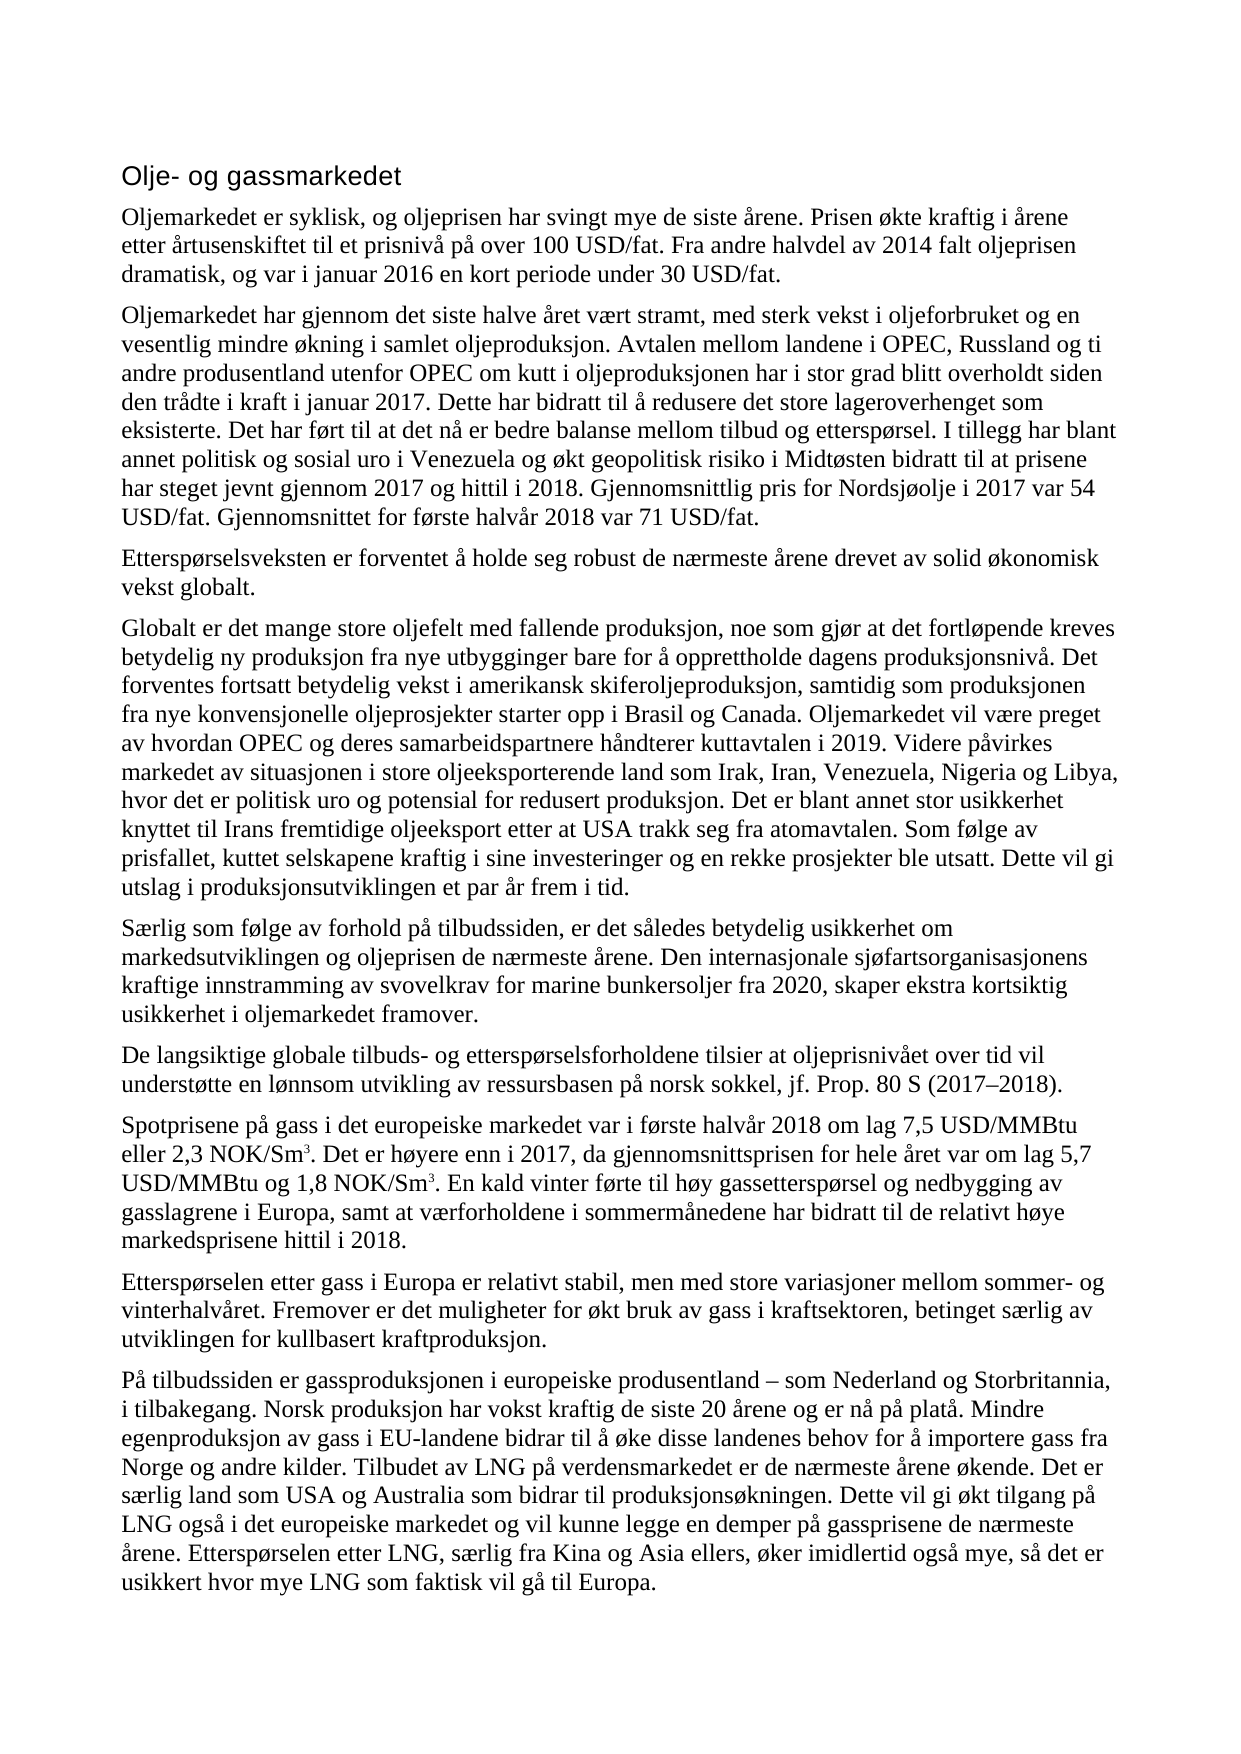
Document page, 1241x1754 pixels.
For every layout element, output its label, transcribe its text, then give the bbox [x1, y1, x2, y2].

text Etterspørselen etter gass i Europa er relativt stabil, men med store variasjoner mellom sommer- og vinterhalvåret. Fremover er det muligheter for økt bruk av gass i kraftsektoren, betinget særlig av utviklingen for kullbasert kraftproduksjon. [121, 1267, 1119, 1353]
text Oljemarkedet har gjennom det siste halve året vært stramt, med sterk vekst i oljeforbruket og en vesentlig mindre økning i samlet oljeproduksjon. Avtalen mellom landene i OPEC, Russland og ti andre produsentland utenfor OPEC om kutt i oljeproduksjonen har i stor grad blitt overholdt siden den trådte i kraft i januar 2017. Dette har bidratt til å redusere det store lageroverhenget som eksisterte. Det har ført til at det nå er bedre balanse mellom tilbud og etterspørsel. I tillegg har blant annet politisk og sosial uro i Venezuela og økt geopolitisk risiko i Midtøsten bidratt til at prisene har steget jevnt gjennom 2017 og hittil i 2018. Gjennomsnittlig pris for Nordsjøolje i 2017 var 54 USD/fat. Gjennomsnittet for første halvår 2018 var 71 USD/fat. [121, 300, 1119, 530]
text De langsiktige globale tilbuds- og etterspørselsforholdene tilsier at oljeprisnivået over tid vil understøtte en lønnsom utvikling av ressursbasen på norsk sokkel, jf. Prop. 80 S (2017–2018). [121, 1040, 1119, 1098]
text Særlig som følge av forhold på tilbudssiden, er det således betydelig usikkerhet om markedsutviklingen og oljeprisen de nærmeste årene. Den internasjonale sjøfartsorganisasjonens kraftige innstramming av svovelkrav for marine bunkersoljer fra 2020, skaper ekstra kortsiktig usikkerhet i oljemarkedet framover. [121, 913, 1119, 1028]
text På tilbudssiden er gassproduksjonen i europeiske produsentland – som Nederland og Storbritannia, i tilbakegang. Norsk produksjon har vokst kraftig de siste 20 årene og er nå på platå. Mindre egenproduksjon av gass i EU-landene bidrar til å øke disse landenes behov for å importere gass fra Norge og andre kilder. Tilbudet av LNG på verdensmarkedet er de nærmeste årene økende. Det er særlig land som USA og Australia som bidrar til produksjonsøkningen. Dette vil gi økt tilgang på LNG også i det europeiske markedet og vil kunne legge en demper på gassprisene de nærmeste årene. Etterspørselen etter LNG, særlig fra Kina og Asia ellers, øker imidlertid også mye, så det er usikkert hvor mye LNG som faktisk vil gå til Europa. [121, 1365, 1119, 1595]
text Etterspørselsveksten er forventet å holde seg robust de nærmeste årene drevet av solid økonomisk vekst globalt. [121, 543, 1119, 600]
text Globalt er det mange store oljefelt med fallende produksjon, noe som gjør at det fortløpende kreves betydelig ny produksjon fra nye utbygginger bare for å opprettholde dagens produksjonsnivå. Det forventes fortsatt betydelig vekst i amerikansk skiferoljeproduksjon, samtidig som produksjonen fra nye konvensjonelle oljeprosjekter starter opp i Brasil og Canada. Oljemarkedet vil være preget av hvordan OPEC og deres samarbeidspartnere håndterer kuttavtalen i 2019. Videre påvirkes markedet av situasjonen i store oljeeksporterende land som Irak, Iran, Venezuela, Nigeria og Libya, hvor det er politisk uro og potensial for redusert produksjon. Det er blant annet stor usikkerhet knyttet til Irans fremtidige oljeeksport etter at USA trakk seg fra atomavtalen. Som følge av prisfallet, kuttet selskapene kraftig i sine investeringer og en rekke prosjekter ble utsatt. Dette vil gi utslag i produksjonsutviklingen et par år frem i tid. [121, 613, 1119, 900]
text Oljemarkedet er syklisk, og oljeprisen har svingt mye de siste årene. Prisen økte kraftig i årene etter årtusenskiftet til et prisnivå på over 100 USD/fat. Fra andre halvdel av 2014 falt oljeprisen dramatisk, og var i januar 2016 en kort periode under 30 USD/fat. [121, 202, 1119, 288]
text Spotprisene på gass i det europeiske markedet var i første halvår 2018 om lag 7,5 USD/MMBtu eller 2,3 NOK/Sm3. Det er høyere enn i 2017, da gjennomsnittsprisen for hele året var om lag 5,7 USD/MMBtu og 1,8 NOK/Sm3. En kald vinter førte til høy gassetterspørsel og nedbygging av gasslagrene i Europa, samt at værforholdene i sommermånedene har bidratt til de relativt høye markedsprisene hittil i 2018. [121, 1110, 1119, 1254]
text Olje- og gassmarkedet [121, 159, 1119, 191]
